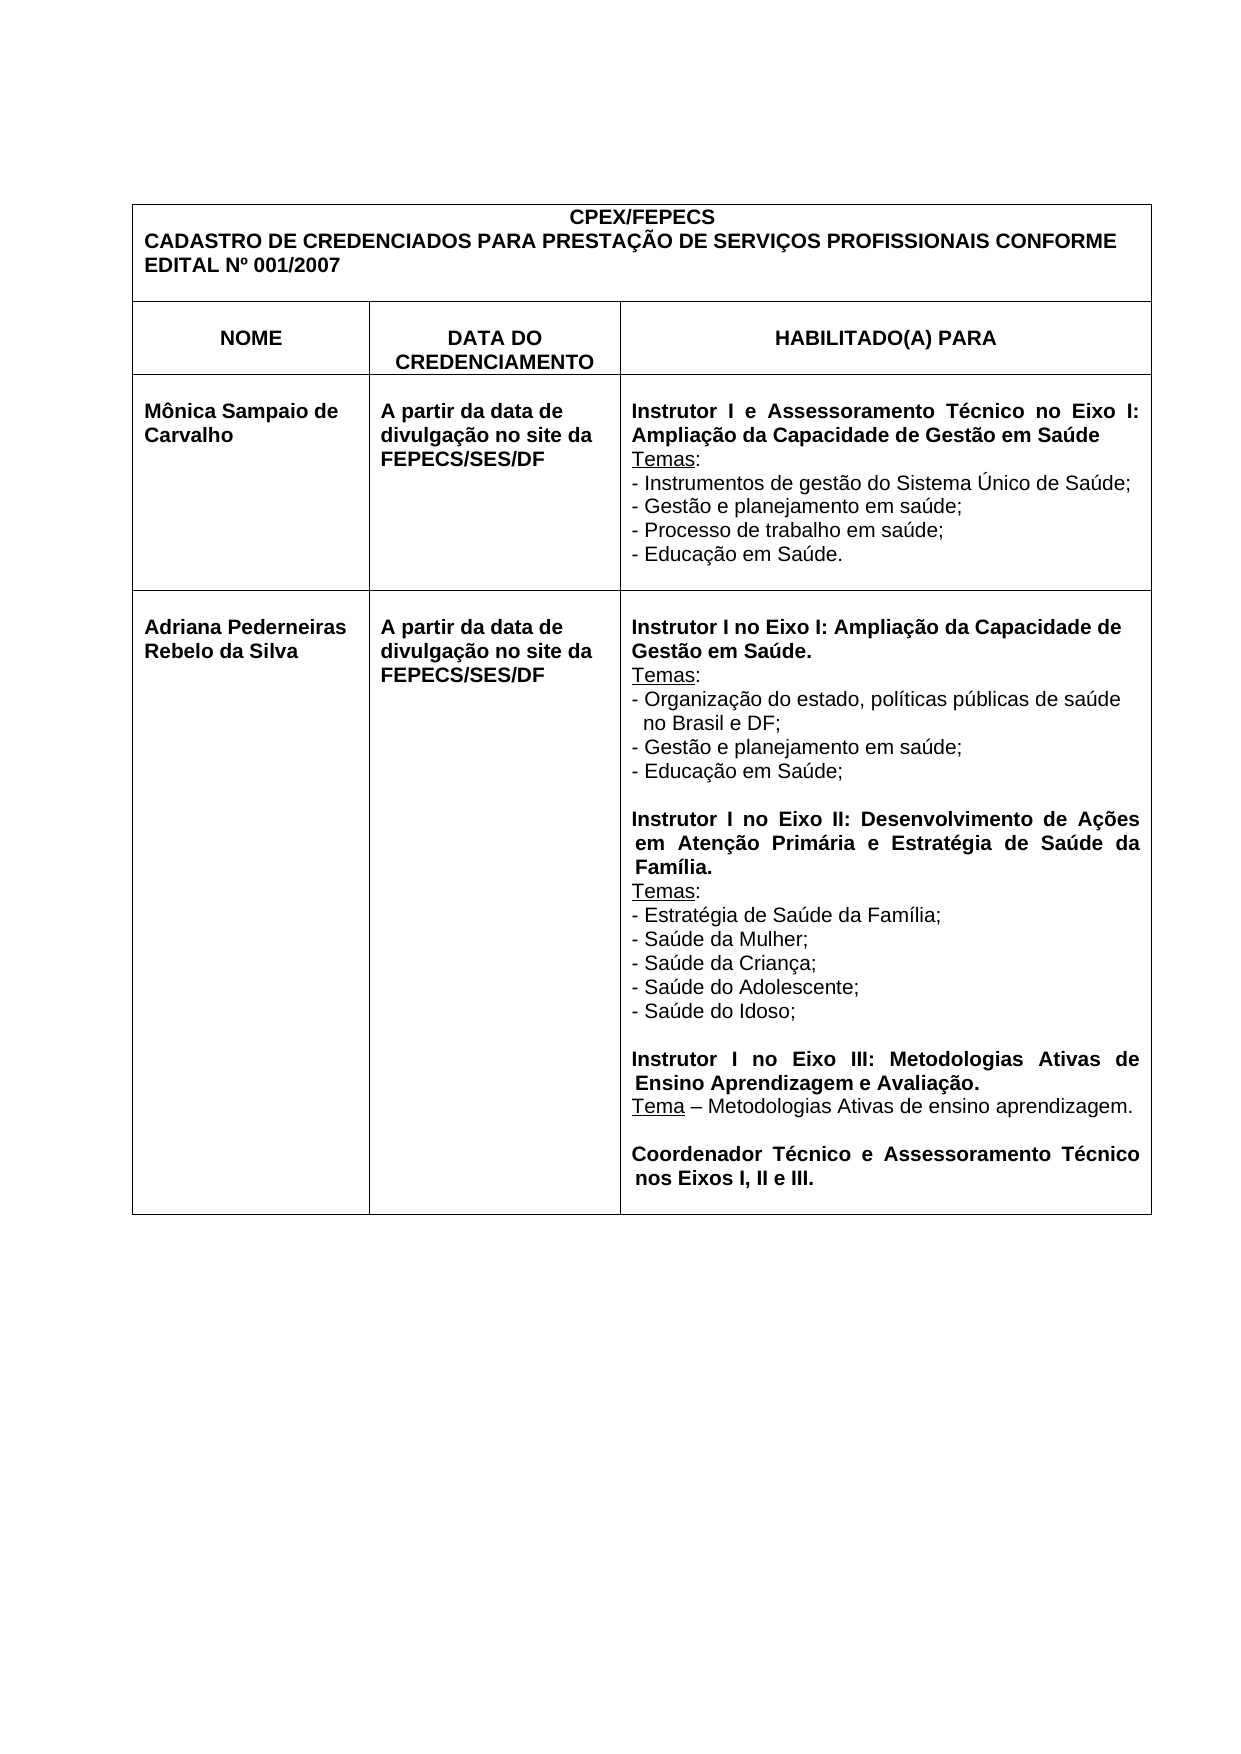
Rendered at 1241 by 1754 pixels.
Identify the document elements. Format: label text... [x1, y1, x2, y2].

table_header CPEX/FEPECS CADASTRO DE CREDENCIADOS PARA PRESTAÇÃO DE SERVIÇOS PROFISSIONAIS CONFORME EDITAL Nº 001/2007 [133, 205, 1151, 301]
table_cell Adriana Pederneiras Rebelo da Silva [133, 591, 369, 1214]
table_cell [370, 375, 620, 590]
table_cell Instrutor I no Eixo I: Ampliação da Capacidade de Gestão em Saúde. Temas: - Organização do estado, políticas públicas de saúde no Brasil e DF; - Gestão e planejamento em saúde; - Educação em Saúde; Instrutor I no Eixo II: Desenvolvimento de Ações em Atenção Primária e Estratégia de Saúde da Família. Temas: - Estratégia de Saúde da Família; - Saúde da Mulher; - Saúde da Criança; - Saúde do Adolescente; - Saúde do Idoso; Instrutor I no Eixo III: Metodologias Ativas de Ensino Aprendizagem e Avaliação. Tema – Metodologias Ativas de ensino aprendizagem. Coordenador Técnico e Assessoramento Técnico nos Eixos I, II e III. [621, 591, 1151, 1214]
table_cell Mônica Sampaio de Carvalho [133, 375, 369, 590]
table_cell DATA DO CREDENCIAMENTO [370, 302, 620, 373]
table_cell NOME [133, 302, 369, 373]
table_cell A partir da data de divulgação no site da FEPECS/SES/DF [370, 591, 620, 1214]
table_cell HABILITADO(A) PARA [621, 302, 1151, 373]
table_cell Instrutor I e Assessoramento Técnico no Eixo I: Ampliação da Capacidade de Gestão em Saúde Temas: - Instrumentos de gestão do Sistema Único de Saúde; - Gestão e planejamento em saúde; - Processo de trabalho em saúde; - Educação em Saúde. [621, 375, 1151, 590]
